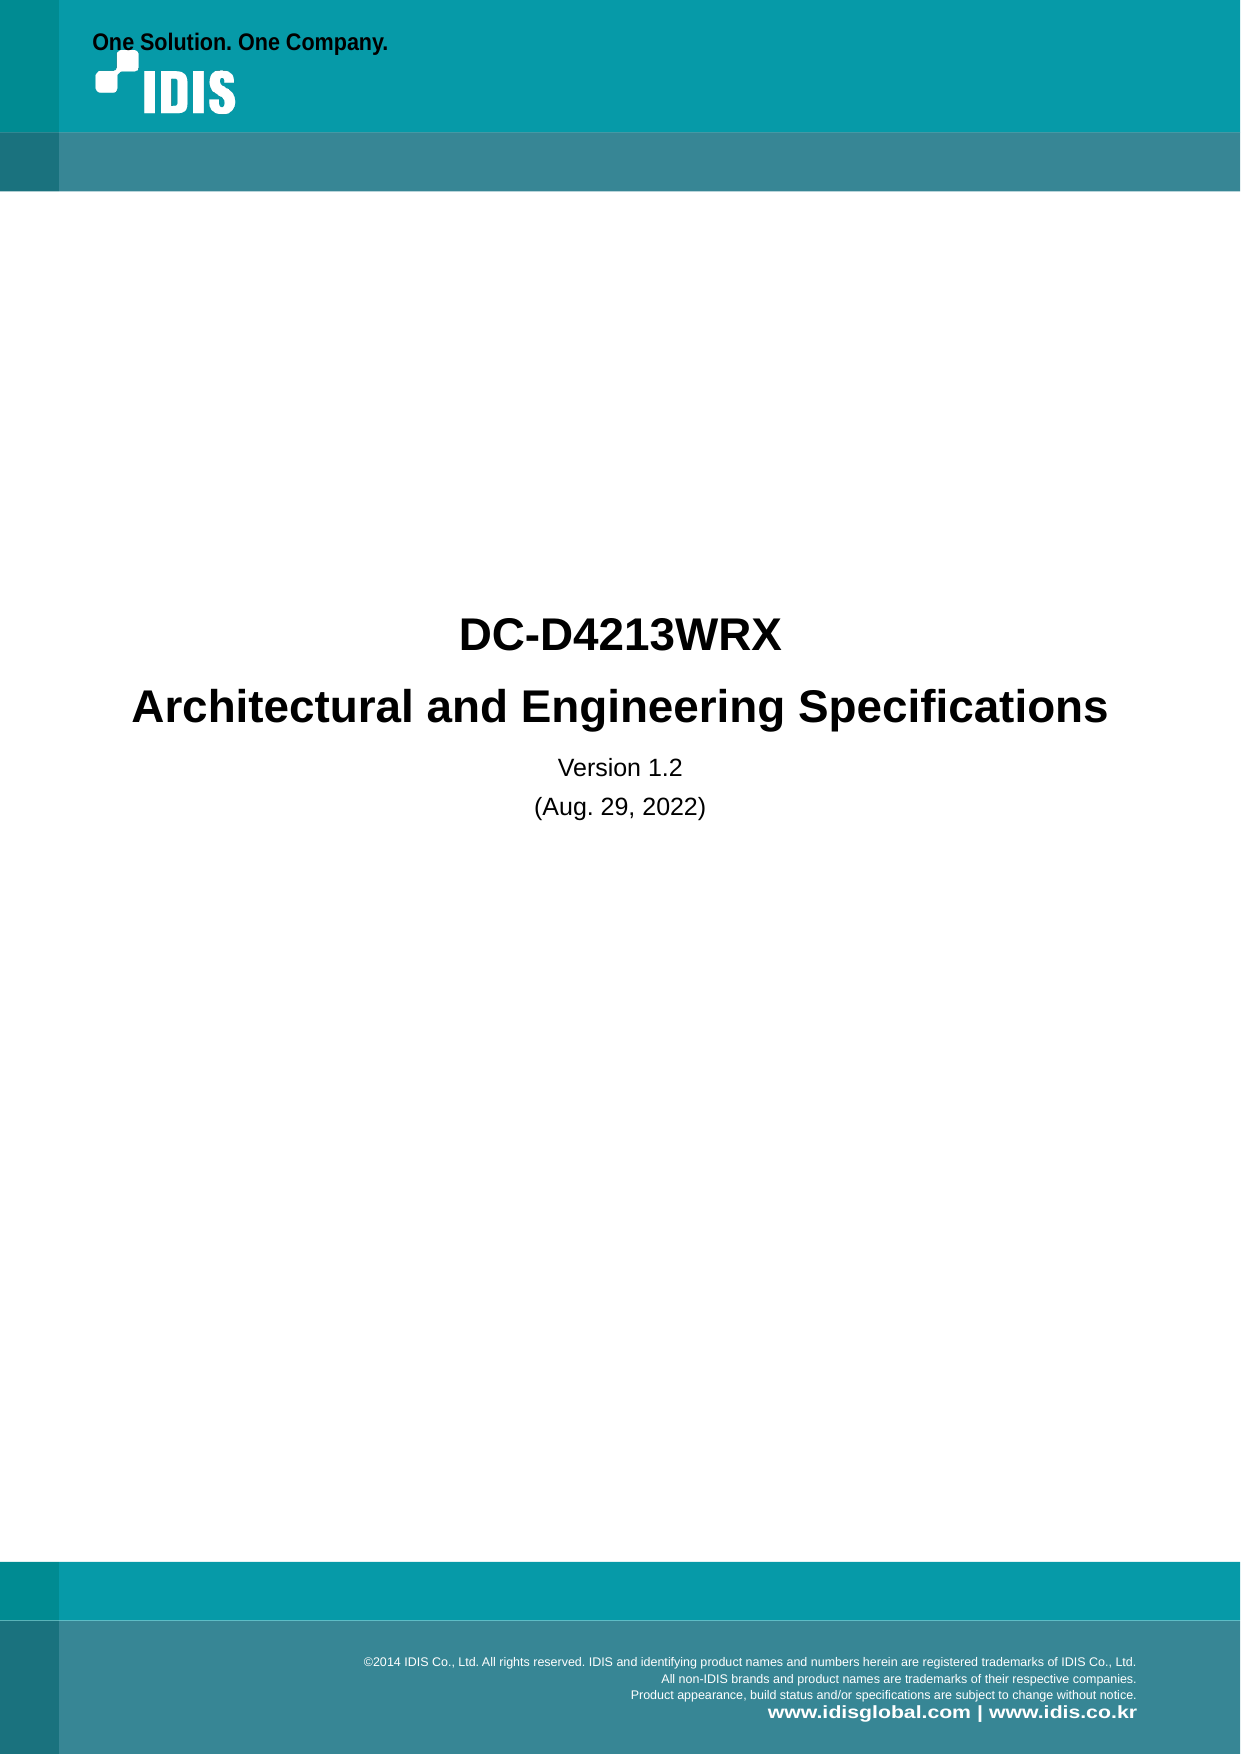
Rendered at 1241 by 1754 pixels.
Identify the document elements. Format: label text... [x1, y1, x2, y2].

subtitle Version 1.2 [118, 753, 1122, 782]
text DC-D4213WRX [118, 607, 1122, 660]
picture [84, 49, 262, 118]
title Architectural and Engineering Specifications [118, 680, 1122, 733]
text (Aug. 29, 2022) [118, 792, 1122, 821]
